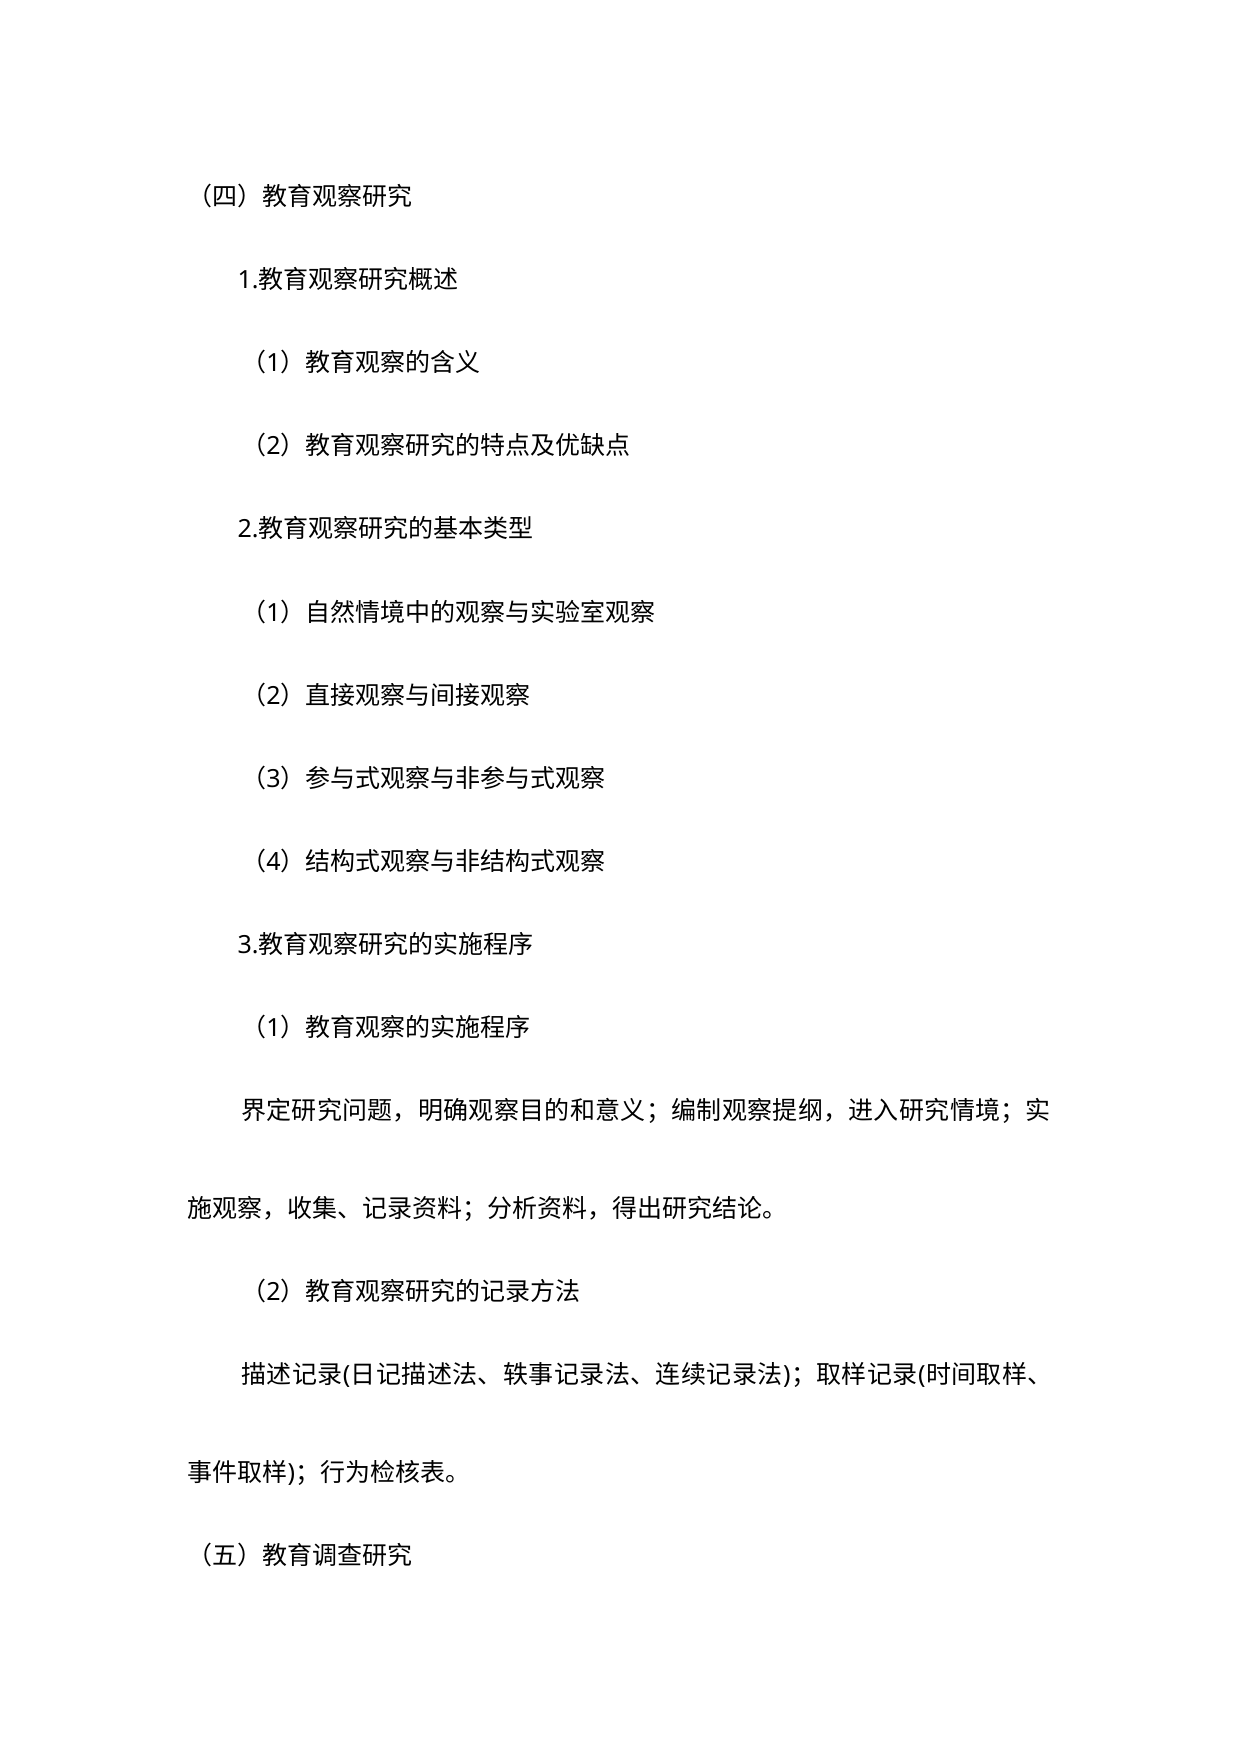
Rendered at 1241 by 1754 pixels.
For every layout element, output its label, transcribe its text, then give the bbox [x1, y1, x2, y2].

text （2）教育观察研究的记录方法 [187, 1257, 1053, 1322]
text （1）教育观察的含义 [187, 328, 1053, 393]
text （五）教育调查研究 [187, 1521, 1053, 1586]
text 2.教育观察研究的基本类型 [187, 494, 1053, 559]
text （1）教育观察的实施程序 [187, 993, 1053, 1058]
text 1.教育观察研究概述 [187, 245, 1053, 310]
text （3）参与式观察与非参与式观察 [187, 744, 1053, 809]
text 描述记录(日记描述法、轶事记录法、连续记录法)；取样记录(时间取样、事件取样)；行为检核表。 [187, 1340, 1053, 1503]
text 界定研究问题，明确观察目的和意义；编制观察提纲，进入研究情境；实施观察，收集、记录资料；分析资料，得出研究结论。 [187, 1076, 1053, 1239]
text 3.教育观察研究的实施程序 [187, 910, 1053, 975]
text （2）教育观察研究的特点及优缺点 [187, 411, 1053, 476]
text （2）直接观察与间接观察 [187, 661, 1053, 726]
text （四）教育观察研究 [187, 162, 1053, 227]
text （1）自然情境中的观察与实验室观察 [187, 578, 1053, 643]
text （4）结构式观察与非结构式观察 [187, 827, 1053, 892]
